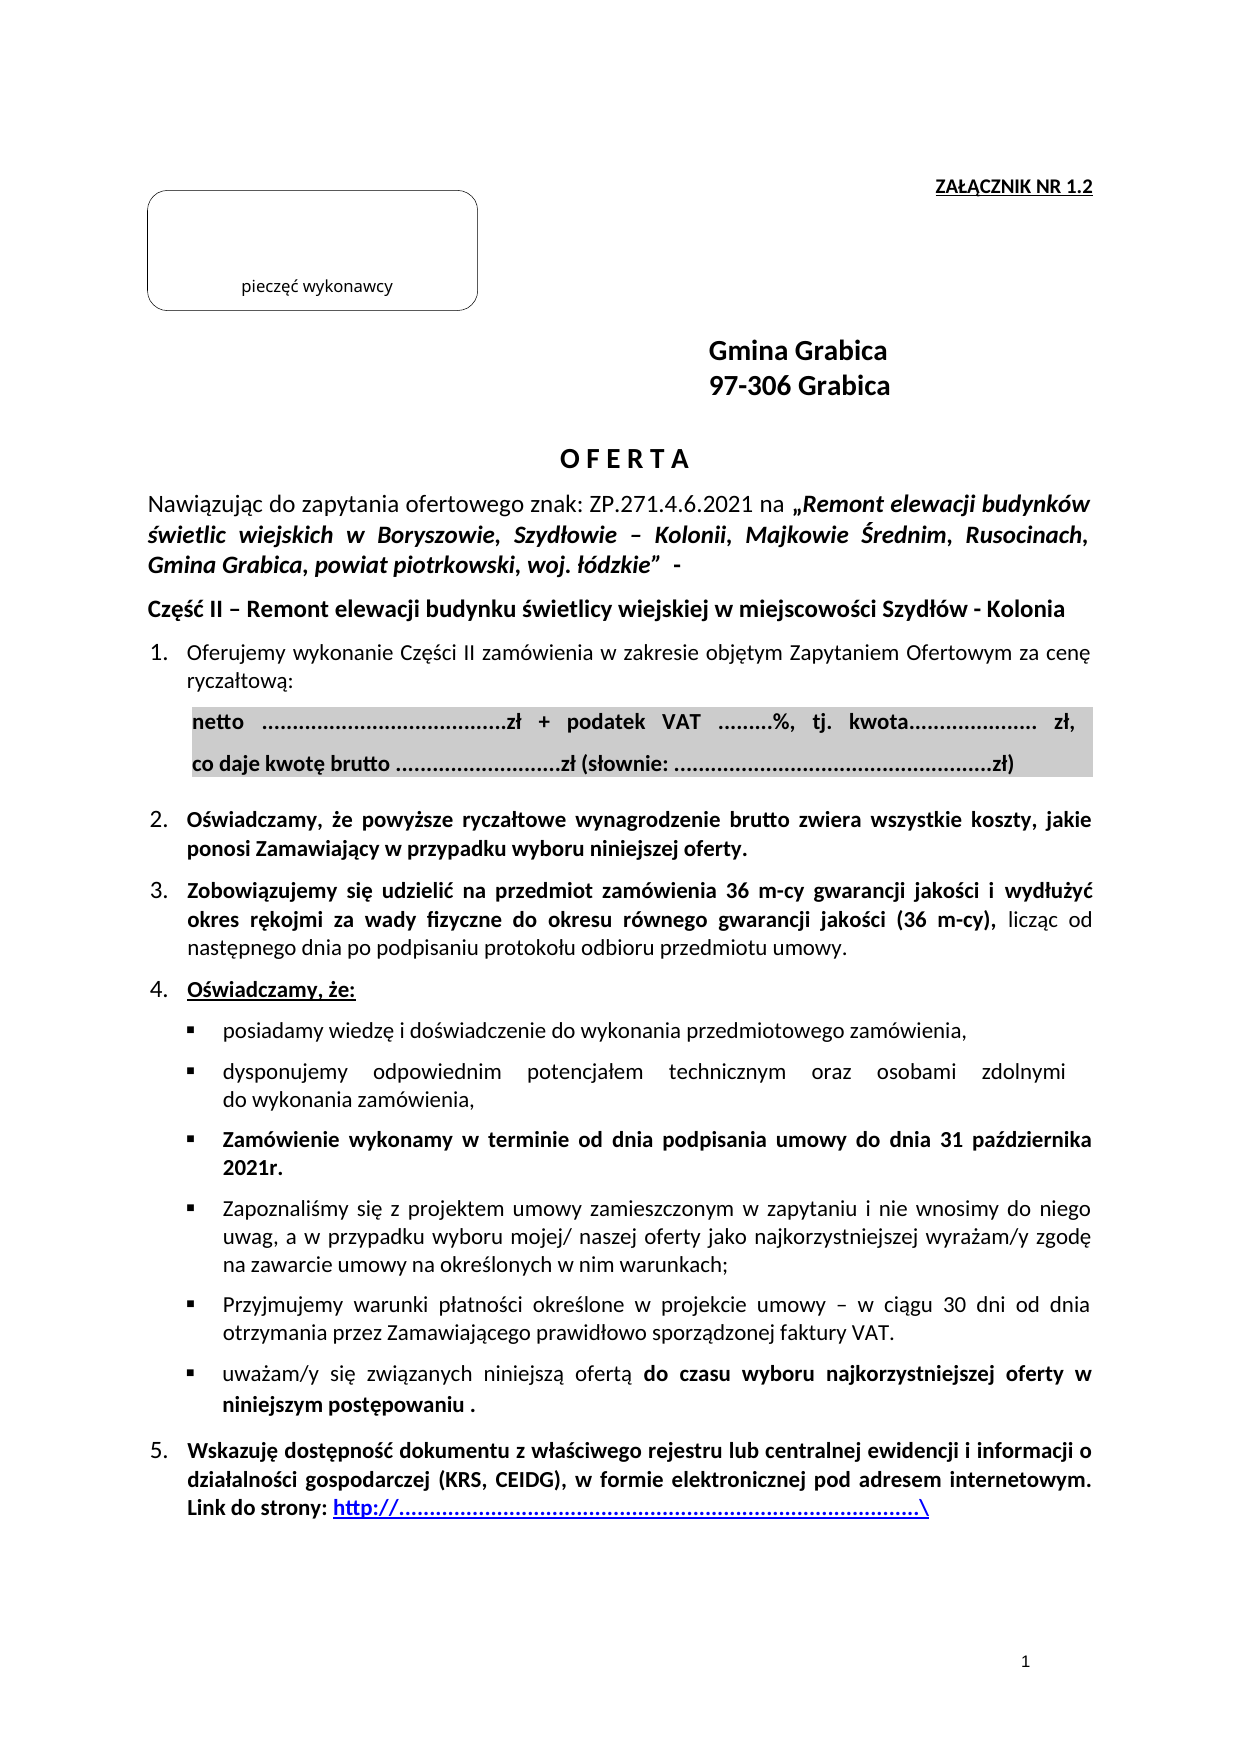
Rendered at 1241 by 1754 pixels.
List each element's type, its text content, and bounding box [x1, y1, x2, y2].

list Oferujemy wykonanie Części II zamówienia w zakresie objętym Zapytaniem Ofertowym za cenę ryczałtową: [149, 636, 1093, 694]
list uważam/y się związanych niniejszą ofertą do czasu wyboru najkorzystniejszej oferty w niniejszym postępowaniu . [185, 1359, 1093, 1419]
text netto ........................................zł + podatek VAT .........%, tj. kwota..................... zł, co daje kwotę brutto ...........................zł (słownie: ....................................................zł) [192, 707, 1093, 777]
text ZAŁĄCZNIK NR 1.2 [148, 173, 1093, 198]
text Część II – Remont elewacji budynku świetlicy wiejskiej w miejscowości Szydłów - Kolonia [148, 593, 1093, 623]
text Nawiązując do zapytania ofertowego znak: ZP.271.4.6.2021 na „Remont elewacji budynków świetlic wiejskich w Boryszowie, Szydłowie – Kolonii, Majkowie Średnim, Rusocinach, Gmina Grabica, powiat piotrkowski, woj. łódzkie” - [148, 489, 1093, 580]
list dysponujemy odpowiednim potencjałem technicznym oraz osobami zdolnymi do wykonania zamówienia, [185, 1057, 1093, 1113]
list Przyjmujemy warunki płatności określone w projekcie umowy – w ciągu 30 dni od dnia otrzymania przez Zamawiającego prawidłowo sporządzonej faktury VAT. [185, 1291, 1093, 1347]
text Gmina Grabica [650, 332, 1030, 367]
list Oświadczamy, że: [149, 973, 1093, 1004]
list Oświadczamy, że powyższe ryczałtowe wynagrodzenie brutto zwiera wszystkie koszty, jakie ponosi Zamawiający w przypadku wyboru niniejszej oferty. [149, 803, 1093, 862]
text 97-306 Grabica [650, 367, 1030, 403]
list posiadamy wiedzę i doświadczenie do wykonania przedmiotowego zamówienia, [185, 1016, 1093, 1044]
list Zamówienie wykonamy w terminie od dnia podpisania umowy do dnia 31 października 2021r. [185, 1125, 1093, 1181]
list Wskazuję dostępność dokumentu z właściwego rejestru lub centralnej ewidencji i informacji o działalności gospodarczej (KRS, CEIDG), w formie elektronicznej pod adresem internetowym. Link do strony: http://.....................................................................................\ [149, 1435, 1093, 1521]
text O F E R T A [218, 441, 1030, 476]
list Zapoznaliśmy się z projektem umowy zamieszczonym w zapytaniu i nie wnosimy do niego uwag, a w przypadku wyboru mojej/ naszej oferty jako najkorzystniejszej wyrażam/y zgodę na zawarcie umowy na określonych w nim warunkach; [185, 1194, 1093, 1278]
list Zobowiązujemy się udzielić na przedmiot zamówienia 36 m-cy gwarancji jakości i wydłużyć okres rękojmi za wady fizyczne do okresu równego gwarancji jakości (36 m-cy), licząc od następnego dnia po podpisaniu protokołu odbioru przedmiotu umowy. [149, 874, 1093, 961]
